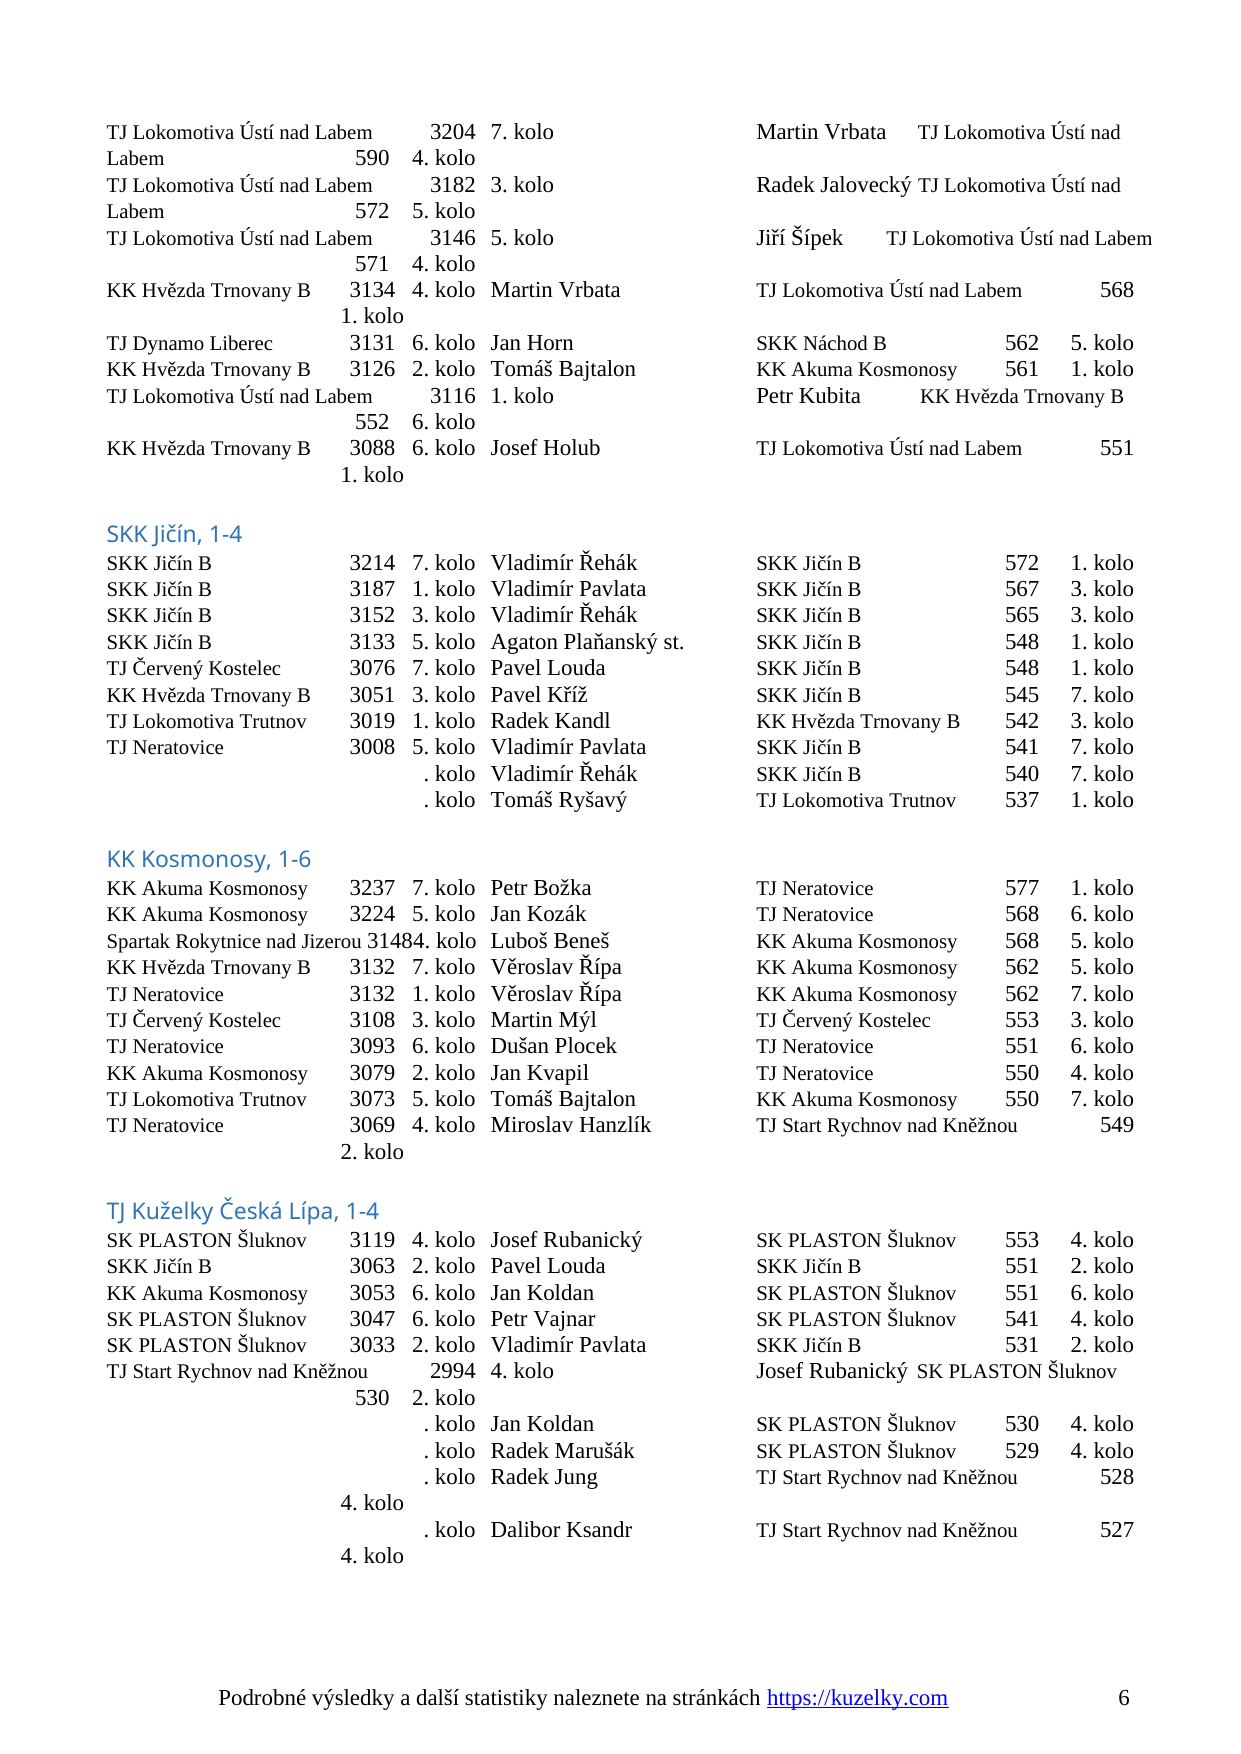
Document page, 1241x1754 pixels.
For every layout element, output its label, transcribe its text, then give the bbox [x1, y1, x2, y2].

text . kolo Vladimír Řehák SKK Jičín B 540 7. kolo [106, 760, 1134, 786]
text TJ Neratovice 3093 6. kolo Dušan Plocek TJ Neratovice 551 6. kolo [106, 1032, 1134, 1059]
text . kolo Tomáš Ryšavý TJ Lokomotiva Trutnov 537 1. kolo [106, 786, 1134, 812]
text KK Hvězda Trnovany B 3134 4. kolo Martin Vrbata TJ Lokomotiva Ústí nad Labem 568 1. kolo [106, 276, 1134, 329]
subtitle KK Kosmonosy, 1-6 [106, 843, 1134, 874]
text SKK Jičín B 3063 2. kolo Pavel Louda SKK Jičín B 551 2. kolo [106, 1252, 1134, 1278]
text KK Akuma Kosmonosy 3079 2. kolo Jan Kvapil TJ Neratovice 550 4. kolo [106, 1059, 1134, 1085]
text . kolo Jan Koldan SK PLASTON Šluknov 530 4. kolo [106, 1410, 1134, 1437]
text TJ Lokomotiva Ústí nad Labem 3116 1. kolo Petr Kubita KK Hvězda Trnovany B 552 6. kolo [106, 382, 1134, 434]
text TJ Start Rychnov nad Kněžnou 2994 4. kolo Josef Rubanický SK PLASTON Šluknov 530 2. kolo [106, 1358, 1134, 1410]
text . kolo Dalibor Ksandr TJ Start Rychnov nad Kněžnou 527 4. kolo [106, 1516, 1134, 1568]
text TJ Lokomotiva Ústí nad Labem 3204 7. kolo Martin Vrbata TJ Lokomotiva Ústí nad Labem 590 4. kolo [106, 118, 1134, 171]
text . kolo Radek Jung TJ Start Rychnov nad Kněžnou 528 4. kolo [106, 1463, 1134, 1516]
text TJ Lokomotiva Trutnov 3073 5. kolo Tomáš Bajtalon KK Akuma Kosmonosy 550 7. kolo [106, 1085, 1134, 1111]
text TJ Červený Kostelec 3076 7. kolo Pavel Louda SKK Jičín B 548 1. kolo [106, 654, 1134, 681]
text TJ Dynamo Liberec 3131 6. kolo Jan Horn SKK Náchod B 562 5. kolo [106, 329, 1134, 355]
text Spartak Rokytnice nad Jizerou 3148 4. kolo Luboš Beneš KK Akuma Kosmonosy 568 5. kolo [106, 927, 1134, 953]
text SKK Jičín B 3152 3. kolo Vladimír Řehák SKK Jičín B 565 3. kolo [106, 602, 1134, 628]
text TJ Neratovice 3069 4. kolo Miroslav Hanzlík TJ Start Rychnov nad Kněžnou 549 2. kolo [106, 1111, 1134, 1164]
text SK PLASTON Šluknov 3047 6. kolo Petr Vajnar SK PLASTON Šluknov 541 4. kolo [106, 1305, 1134, 1331]
text KK Akuma Kosmonosy 3237 7. kolo Petr Božka TJ Neratovice 577 1. kolo [106, 874, 1134, 901]
text KK Akuma Kosmonosy 3053 6. kolo Jan Koldan SK PLASTON Šluknov 551 6. kolo [106, 1278, 1134, 1305]
text TJ Neratovice 3008 5. kolo Vladimír Pavlata SKK Jičín B 541 7. kolo [106, 733, 1134, 760]
text KK Hvězda Trnovany B 3132 7. kolo Věroslav Řípa KK Akuma Kosmonosy 562 5. kolo [106, 953, 1134, 979]
text TJ Červený Kostelec 3108 3. kolo Martin Mýl TJ Červený Kostelec 553 3. kolo [106, 1006, 1134, 1032]
subtitle SKK Jičín, 1-4 [106, 518, 1134, 549]
text KK Hvězda Trnovany B 3051 3. kolo Pavel Kříž SKK Jičín B 545 7. kolo [106, 681, 1134, 707]
text . kolo Radek Marušák SK PLASTON Šluknov 529 4. kolo [106, 1437, 1134, 1463]
text KK Akuma Kosmonosy 3224 5. kolo Jan Kozák TJ Neratovice 568 6. kolo [106, 901, 1134, 927]
text SKK Jičín B 3187 1. kolo Vladimír Pavlata SKK Jičín B 567 3. kolo [106, 575, 1134, 602]
subtitle TJ Kuželky Česká Lípa, 1-4 [106, 1194, 1134, 1226]
text KK Hvězda Trnovany B 3088 6. kolo Josef Holub TJ Lokomotiva Ústí nad Labem 551 1. kolo [106, 434, 1134, 487]
text TJ Lokomotiva Trutnov 3019 1. kolo Radek Kandl KK Hvězda Trnovany B 542 3. kolo [106, 707, 1134, 733]
text TJ Neratovice 3132 1. kolo Věroslav Řípa KK Akuma Kosmonosy 562 7. kolo [106, 979, 1134, 1006]
text KK Hvězda Trnovany B 3126 2. kolo Tomáš Bajtalon KK Akuma Kosmonosy 561 1. kolo [106, 355, 1134, 382]
text SKK Jičín B 3214 7. kolo Vladimír Řehák SKK Jičín B 572 1. kolo [106, 549, 1134, 575]
text TJ Lokomotiva Ústí nad Labem 3182 3. kolo Radek Jalovecký TJ Lokomotiva Ústí nad Labem 572 5. kolo [106, 171, 1134, 223]
text SKK Jičín B 3133 5. kolo Agaton Plaňanský st. SKK Jičín B 548 1. kolo [106, 628, 1134, 654]
text SK PLASTON Šluknov 3119 4. kolo Josef Rubanický SK PLASTON Šluknov 553 4. kolo [106, 1226, 1134, 1252]
text SK PLASTON Šluknov 3033 2. kolo Vladimír Pavlata SKK Jičín B 531 2. kolo [106, 1331, 1134, 1358]
text TJ Lokomotiva Ústí nad Labem 3146 5. kolo Jiří Šípek TJ Lokomotiva Ústí nad Labem 571 4. kolo [106, 223, 1134, 276]
